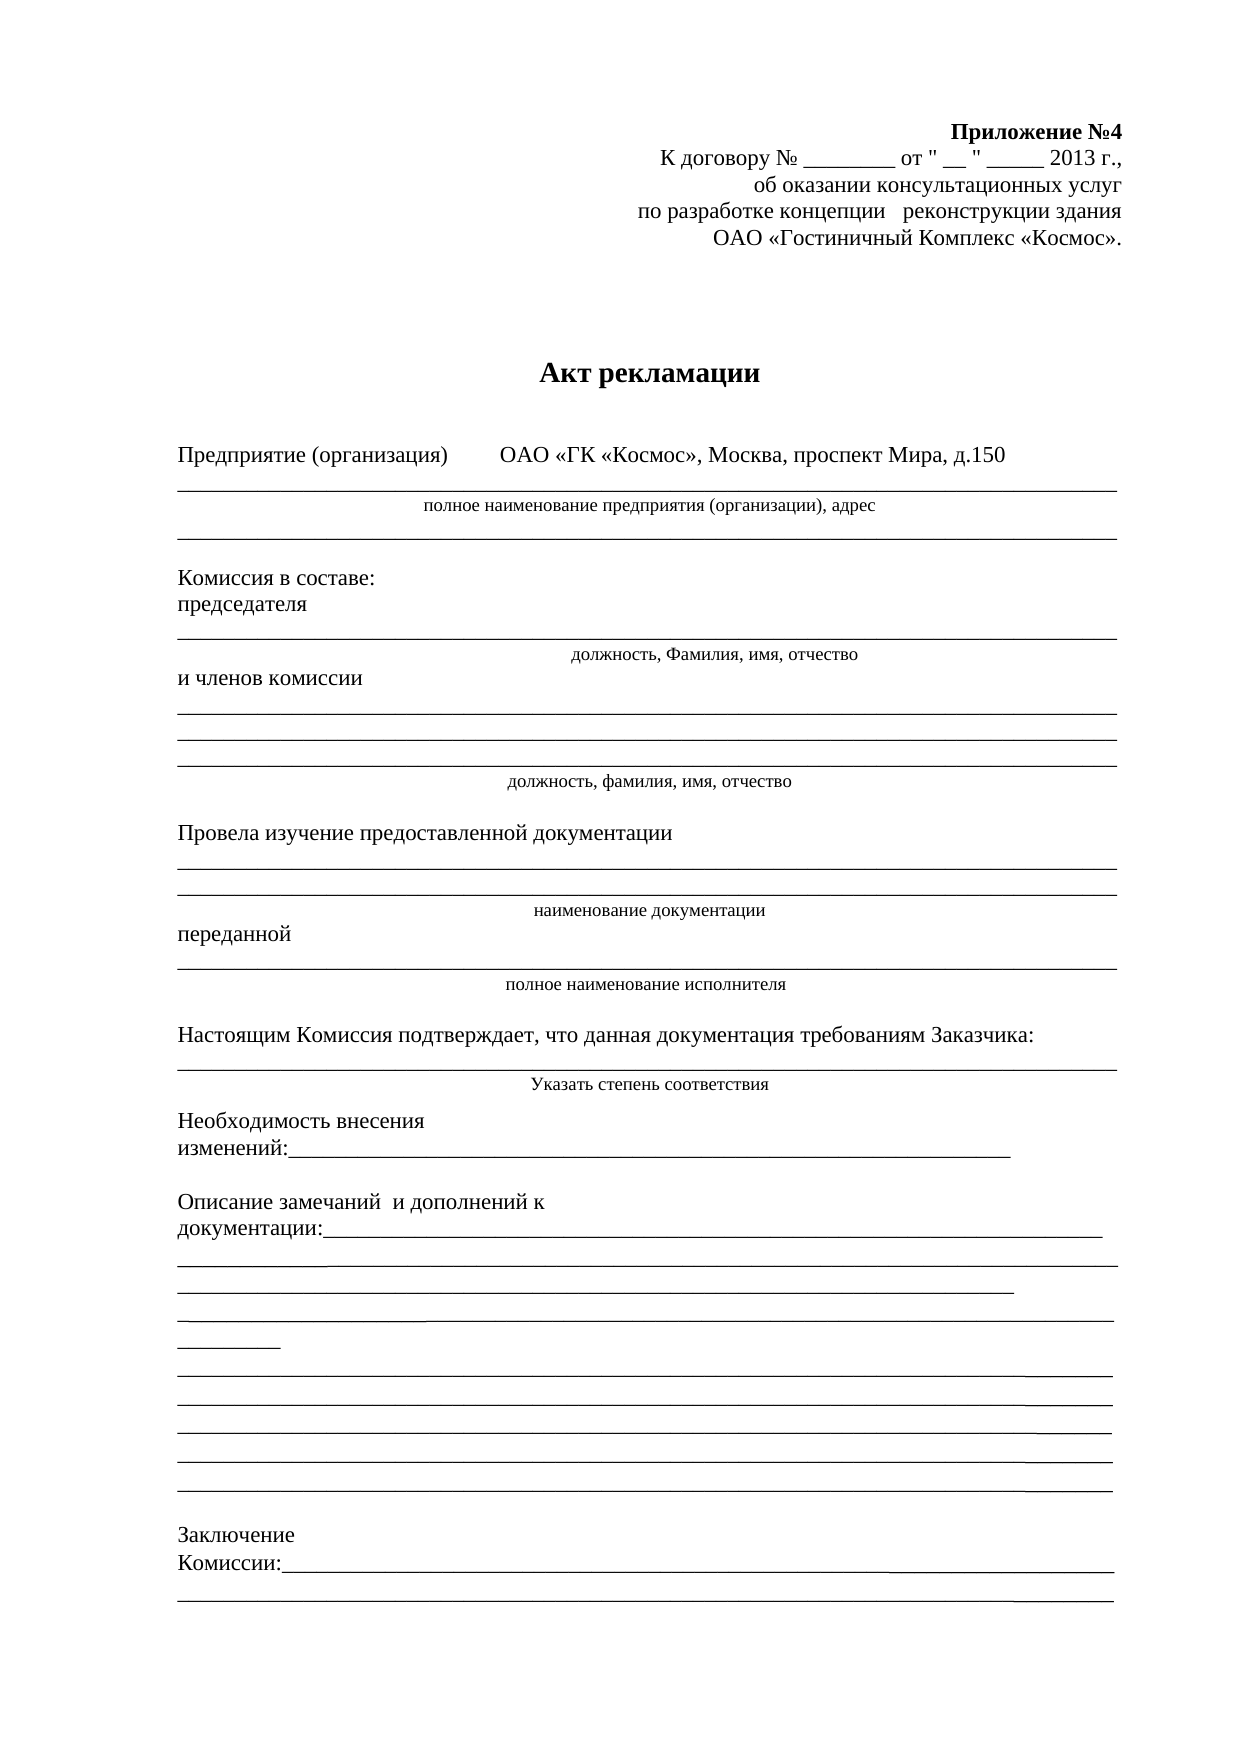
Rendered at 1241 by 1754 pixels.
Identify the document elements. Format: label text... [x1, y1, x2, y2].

text _________________________________________________________________________________ [177, 1437, 1122, 1466]
text полное наименование исполнителя [177, 973, 1122, 994]
text и членов комиссии __________________________________________________________________________________ [177, 664, 1122, 717]
text Необходимость внесения изменений:_______________________________________________________________ [177, 1107, 1122, 1160]
text __________________________________________________________________________________ [177, 1047, 1122, 1073]
text _________________________________________________________________________________ [177, 1576, 1122, 1605]
text переданной __________________________________________________________________________________ [177, 920, 1122, 973]
text _________________________________________________________________________________ [177, 1241, 1122, 1269]
text должность, Фамилия, имя, отчество [177, 643, 1122, 664]
text Комиссия в составе: [177, 564, 1122, 590]
text об оказании консультационных услуг [177, 171, 1122, 197]
text Предприятие (организация) ОАО «ГК «Космос», Москва, проспект Мира, д.150 __________________________________________________________________________________ [177, 442, 1122, 494]
text Указать степень соответствия [177, 1073, 1122, 1095]
text председателя __________________________________________________________________________________ [177, 590, 1122, 643]
text Настоящим Комиссия подтверждает, что данная документация требованиям Заказчика: [177, 1021, 1122, 1047]
text _________________________________________________________________________________ [177, 1466, 1122, 1495]
text Приложение №4 [177, 118, 1122, 144]
text _________________________________________________________________________________ [177, 1380, 1122, 1408]
text __________________________________________________________________________________ [177, 516, 1122, 564]
text по разработке концепции реконструкции здания ОАО «Гостиничный Комплекс «Космос». [177, 197, 1122, 250]
text Описание замечаний и дополнений к документации:____________________________________________________________________ [177, 1188, 1122, 1241]
text Акт рекламации [177, 355, 1122, 389]
text должность, фамилия, имя, отчество [177, 770, 1122, 791]
text К договору № ________ от " __ " _____ 2013 г., [177, 144, 1122, 171]
text __________________________________________________________________________________________________________________________________________________________________ [177, 1269, 1122, 1351]
text Заключение Комиссии:_______________________________________________________________________ [177, 1521, 1122, 1576]
text Провела изучение предоставленной документации __________________________________________________________________________________ __________________________________________________________________________________ [177, 819, 1122, 898]
text наименование документации [177, 898, 1122, 920]
text полное наименование предприятия (организации), адрес [177, 494, 1122, 516]
text __________________________________________________________________________________ [177, 743, 1122, 770]
text _________________________________________________________________________________ [177, 1351, 1122, 1380]
text __________________________________________________________________________________ [177, 717, 1122, 743]
text _________________________________________________________________________________ [177, 1408, 1122, 1437]
